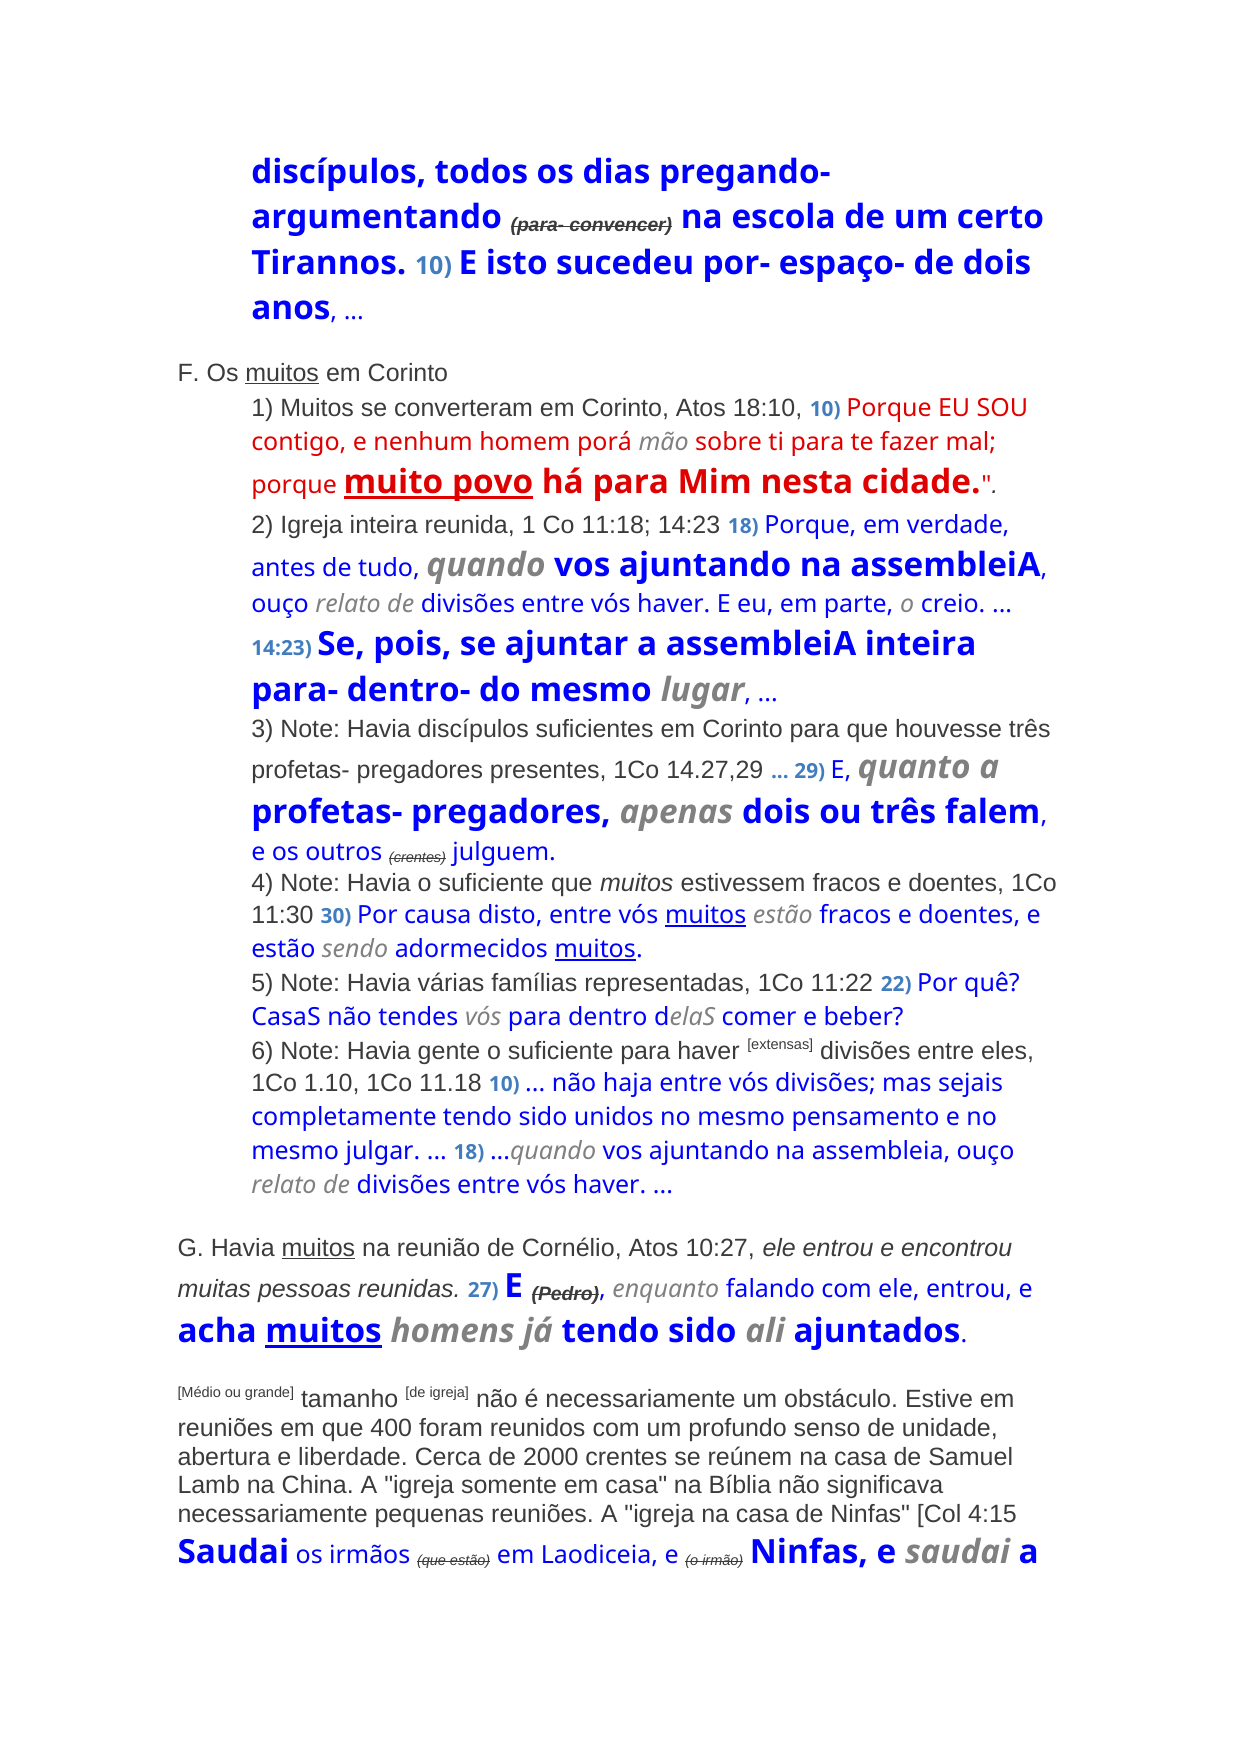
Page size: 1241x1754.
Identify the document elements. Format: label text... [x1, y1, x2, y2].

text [251, 148, 1058, 329]
text F. Os muitos em Corinto [177, 358, 1063, 387]
text G. Havia muitos na reunião de Cornélio, Atos 10:27, ele entrou e encontrou muitas pessoas reunidas. 27) E (Pedro), enquanto falando com ele, entrou, e acha muitos homens já tendo sido ali ajuntados. [177, 1233, 1058, 1352]
text 1) Muitos se converteram em Corinto, Atos 18:10, 10) Porque EU SOU contigo, e nenhum homem porá mão sobre ti para te fazer mal; porque muito povo há para Mim nesta cidade.". [251, 390, 1058, 503]
text 6) Note: Havia gente o suficiente para haver [extensas] divisões entre eles, 1Co 1.10, 1Co 11.18 10) ... não haja entre vós divisões; mas sejais completamente tendo sido unidos no mesmo pensamento e no mesmo julgar. ... 18) ...quando vos ajuntando na assembleia, ouço relato de divisões entre vós haver. ... [251, 1036, 1058, 1201]
text 3) Note: Havia discípulos suficientes em Corinto para que houvesse três profetas- pregadores presentes, 1Co 14.27,29 ... 29) E, quanto a profetas- pregadores, apenas dois ou três falem, e os outros (crentes) julguem. 4) Note: Havia o suficiente que muitos estivessem fracos e doentes, 1Co 11:30 30) Por causa disto, entre vós muitos estão fracos e doentes, e estão sendo adormecidos muitos. 5) Note: Havia várias famílias representadas, 1Co 11:22 22) Por quê? CasaS não tendes vós para dentro delaS comer e beber? [251, 714, 1058, 1033]
text 2) Igreja inteira reunida, 1 Co 11:18; 14:23 18) Porque, em verdade, antes de tudo, quando vos ajuntando na assembleiA, ouço relato de divisões entre vós haver. E eu, em parte, o creio. ... 14:23) Se, pois, se ajuntar a assembleiA inteira para- dentro- do mesmo lugar, ... [251, 507, 1058, 711]
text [177, 1384, 1058, 1573]
